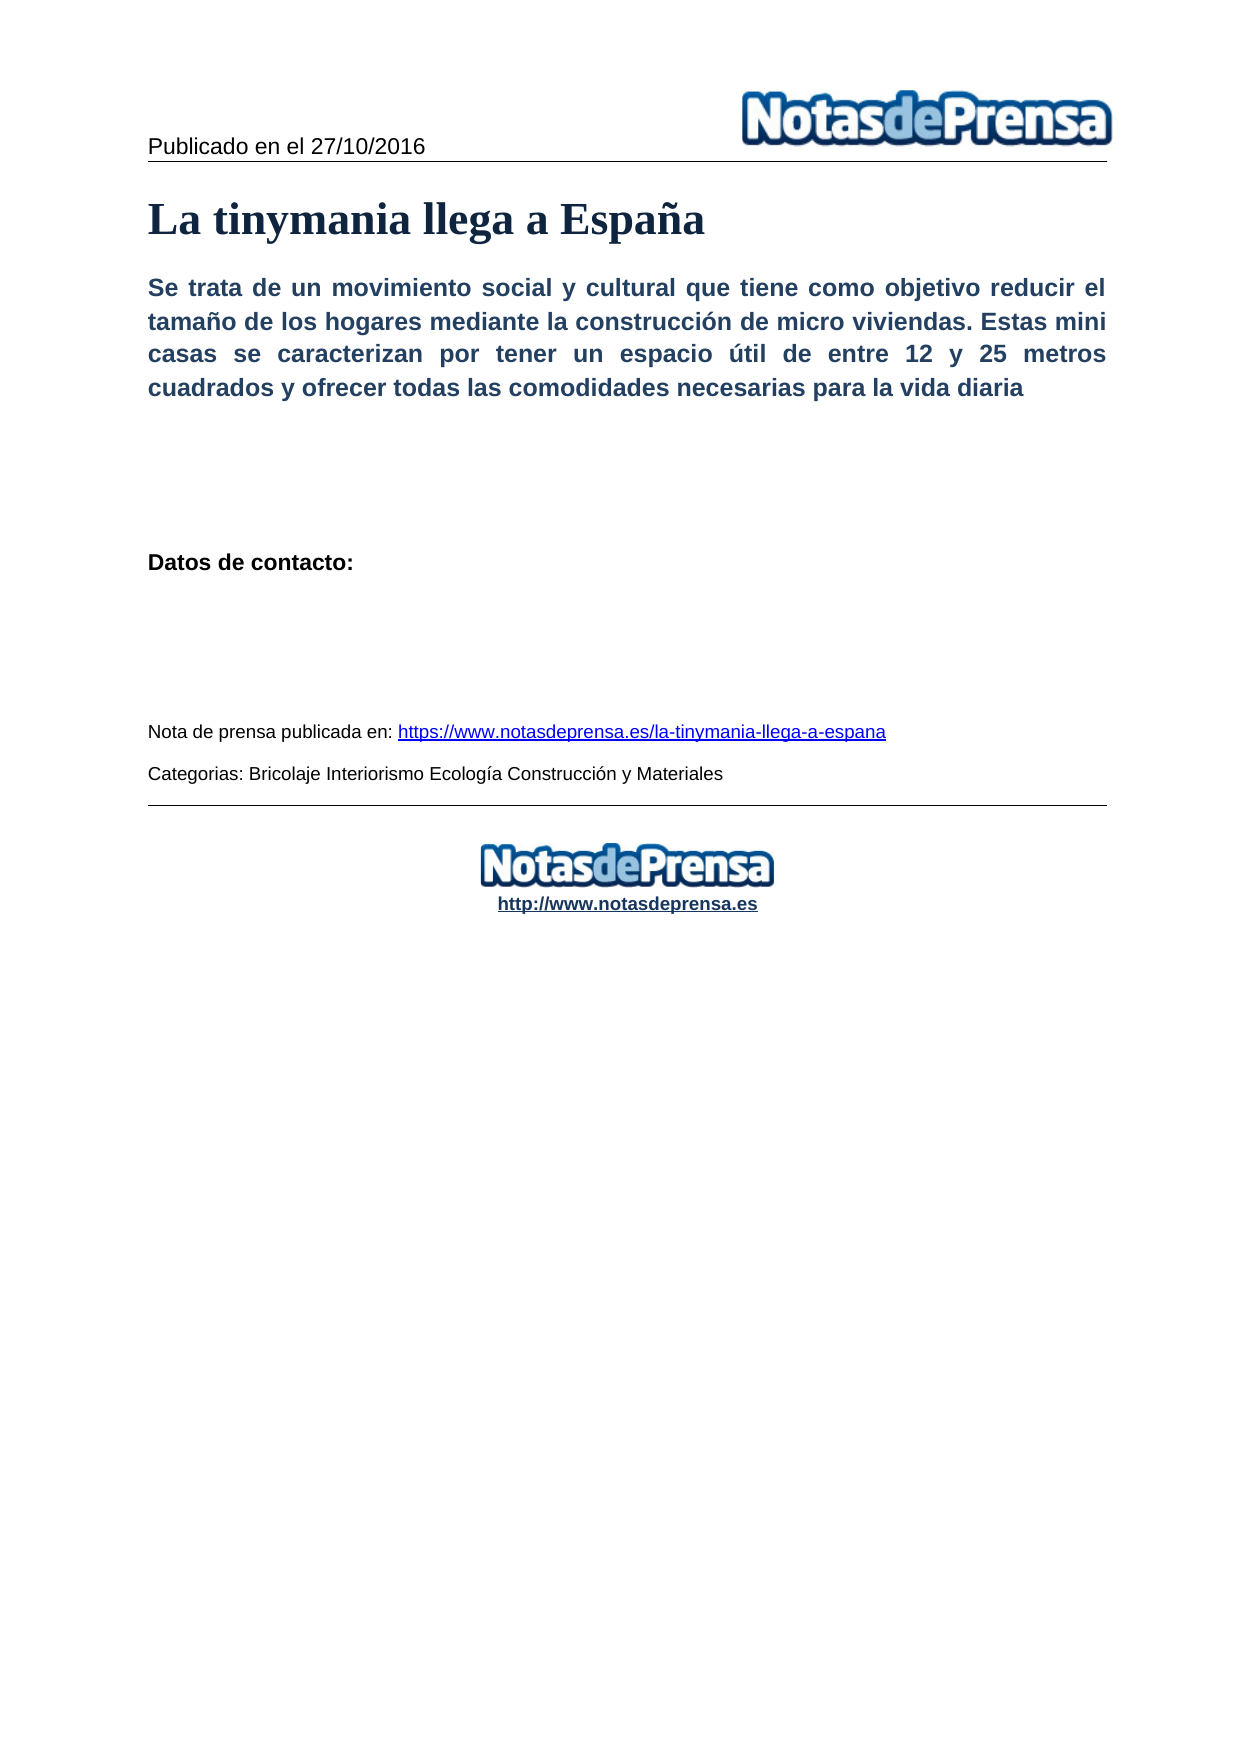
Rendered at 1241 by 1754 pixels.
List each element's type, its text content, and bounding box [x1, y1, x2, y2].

text Datos de contacto: [148, 549, 1107, 575]
subtitle La tinymania llega a España [148, 192, 1107, 244]
subtitle Se trata de un movimiento social y cultural que tiene como objetivo reducir el tamaño de los hogares mediante la construcción de micro viviendas. Estas mini casas se caracterizan por tener un espacio útil de entre 12 y 25 metros cuadrados y ofrecer todas las comodidades necesarias para la vida diaria [148, 273, 1107, 401]
text Publicado en el 27/10/2016 [148, 133, 1107, 161]
picture [480, 843, 775, 889]
picture [742, 90, 1113, 148]
text Categorias: Bricolaje Interiorismo Ecología Construcción y Materiales [148, 763, 1107, 784]
text http://www.notasdeprensa.es [148, 892, 1107, 914]
text Nota de prensa publicada en: https://www.notasdeprensa.es/la-tinymania-llega-a-espana [148, 721, 1107, 742]
